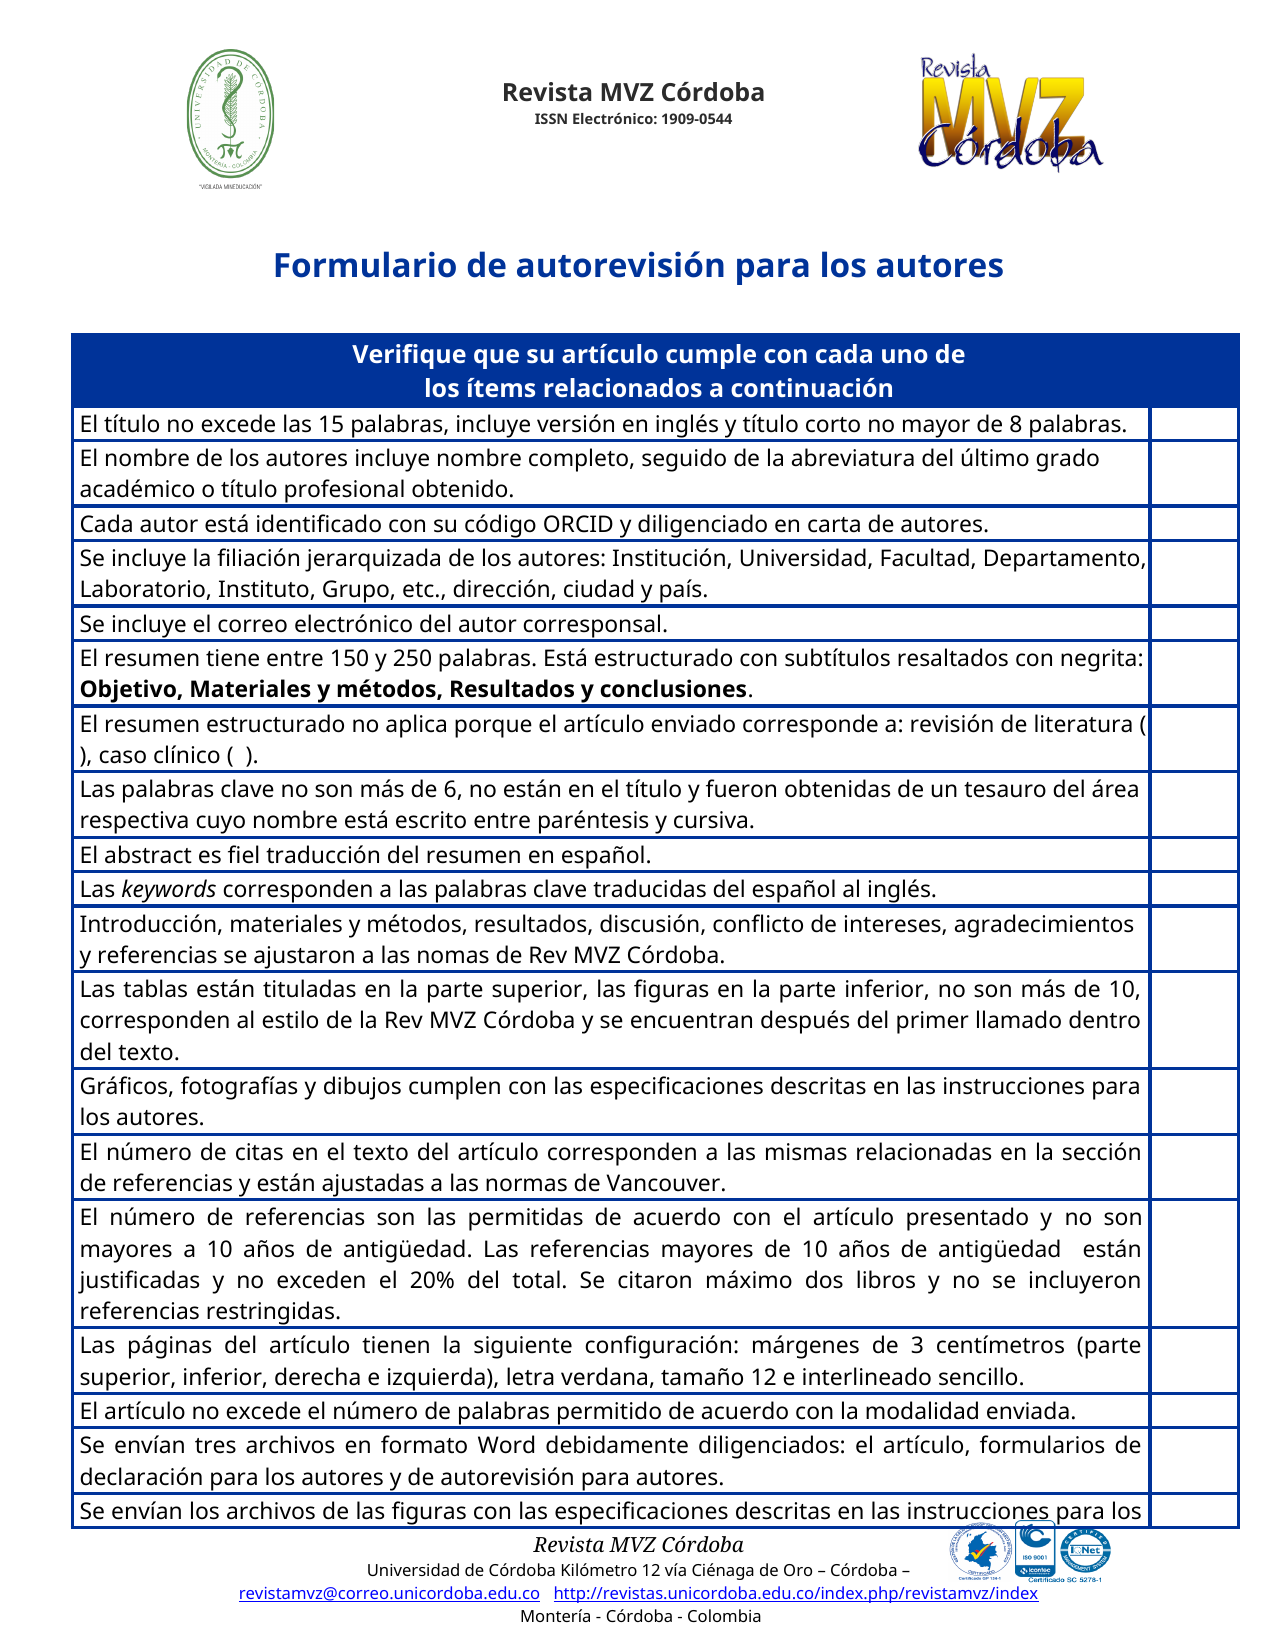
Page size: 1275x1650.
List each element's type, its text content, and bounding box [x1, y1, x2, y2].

table_cell [1152, 1395, 1237, 1426]
table_cell [1152, 973, 1237, 1067]
table_cell El artículo no excede el número de palabras permitido de acuerdo con la modalidad enviada. [74, 1395, 1148, 1426]
table_cell [1152, 642, 1237, 704]
table_cell [1152, 839, 1237, 870]
table_cell Cada autor está identificado con su código ORCID y diligenciado en carta de autores. [74, 508, 1148, 539]
table_cell Las palabras clave no son más de 6, no están en el título y fueron obtenidas de un tesauro del área respectiva cuyo nombre está escrito entre paréntesis y cursiva. [74, 773, 1148, 836]
table_cell [1152, 1429, 1237, 1492]
table_cell [1152, 508, 1237, 539]
table_cell [1152, 1201, 1237, 1326]
picture [912, 49, 1108, 176]
table_cell [1152, 1070, 1237, 1132]
table_cell [1152, 1136, 1237, 1198]
table_cell [1152, 408, 1237, 439]
table_cell Se incluye el correo electrónico del autor corresponsal. [74, 608, 1148, 639]
table_cell Gráficos, fotografías y dibujos cumplen con las especificaciones descritas en las instrucciones para los autores. [74, 1070, 1148, 1132]
picture [948, 1529, 1114, 1586]
picture [186, 49, 275, 189]
table_cell [1152, 773, 1237, 836]
table_cell El nombre de los autores incluye nombre completo, seguido de la abreviatura del último grado académico o título profesional obtenido. [74, 442, 1148, 504]
table_cell El resumen tiene entre 150 y 250 palabras. Está estructurado con subtítulos resaltados con negrita: Objetivo, Materiales y métodos, Resultados y conclusiones. [74, 642, 1148, 704]
table_cell [1152, 542, 1237, 604]
table_cell El número de citas en el texto del artículo corresponden a las mismas relacionadas en la sección de referencias y están ajustadas a las normas de Vancouver. [74, 1136, 1148, 1198]
table_cell [1152, 608, 1237, 639]
table_cell [1152, 908, 1237, 970]
table_cell [1152, 873, 1237, 904]
table_cell El título no excede las 15 palabras, incluye versión en inglés y título corto no mayor de 8 palabras. [74, 408, 1148, 439]
table_cell El resumen estructurado no aplica porque el artículo enviado corresponde a: revisión de literatura ( ), caso clínico ( ). [74, 708, 1148, 770]
table_cell Las keywords corresponden a las palabras clave traducidas del español al inglés. [74, 873, 1148, 904]
table_cell Se envían los archivos de las figuras con las especificaciones descritas en las instrucciones para los autores. [74, 1495, 1148, 1526]
table_cell El abstract es fiel traducción del resumen en español. [74, 839, 1148, 870]
table_cell Las tablas están tituladas en la parte superior, las figuras en la parte inferior, no son más de 10, corresponden al estilo de la Rev MVZ Córdoba y se encuentran después del primer llamado dentro del texto. [74, 973, 1148, 1067]
table_cell [1152, 708, 1237, 770]
table_cell [1152, 1329, 1237, 1392]
table_cell [1152, 442, 1237, 504]
table_header Verifique que su artículo cumple con cada uno de los ítems relacionados a continuación [74, 336, 1237, 404]
table_cell Introducción, materiales y métodos, resultados, discusión, conflicto de intereses, agradecimientos y referencias se ajustaron a las nomas de Rev MVZ Córdoba. [74, 908, 1148, 970]
table_cell El número de referencias son las permitidas de acuerdo con el artículo presentado y no son mayores a 10 años de antigüedad. Las referencias mayores de 10 años de antigüedad están justificadas y no exceden el 20% del total. Se citaron máximo dos libros y no se incluyeron referencias restringidas. [74, 1201, 1148, 1326]
table_cell [1152, 1495, 1237, 1526]
text Formulario de autorevisión para los autores [167, 242, 1110, 288]
table_cell Se incluye la filiación jerarquizada de los autores: Institución, Universidad, Facultad, Departamento, Laboratorio, Instituto, Grupo, etc., dirección, ciudad y país. [74, 542, 1148, 604]
table_cell Se envían tres archivos en formato Word debidamente diligenciados: el artículo, formularios de declaración para los autores y de autorevisión para autores. [74, 1429, 1148, 1492]
table_cell Las páginas del artículo tienen la siguiente configuración: márgenes de 3 centímetros (parte superior, inferior, derecha e izquierda), letra verdana, tamaño 12 e interlineado sencillo. [74, 1329, 1148, 1392]
